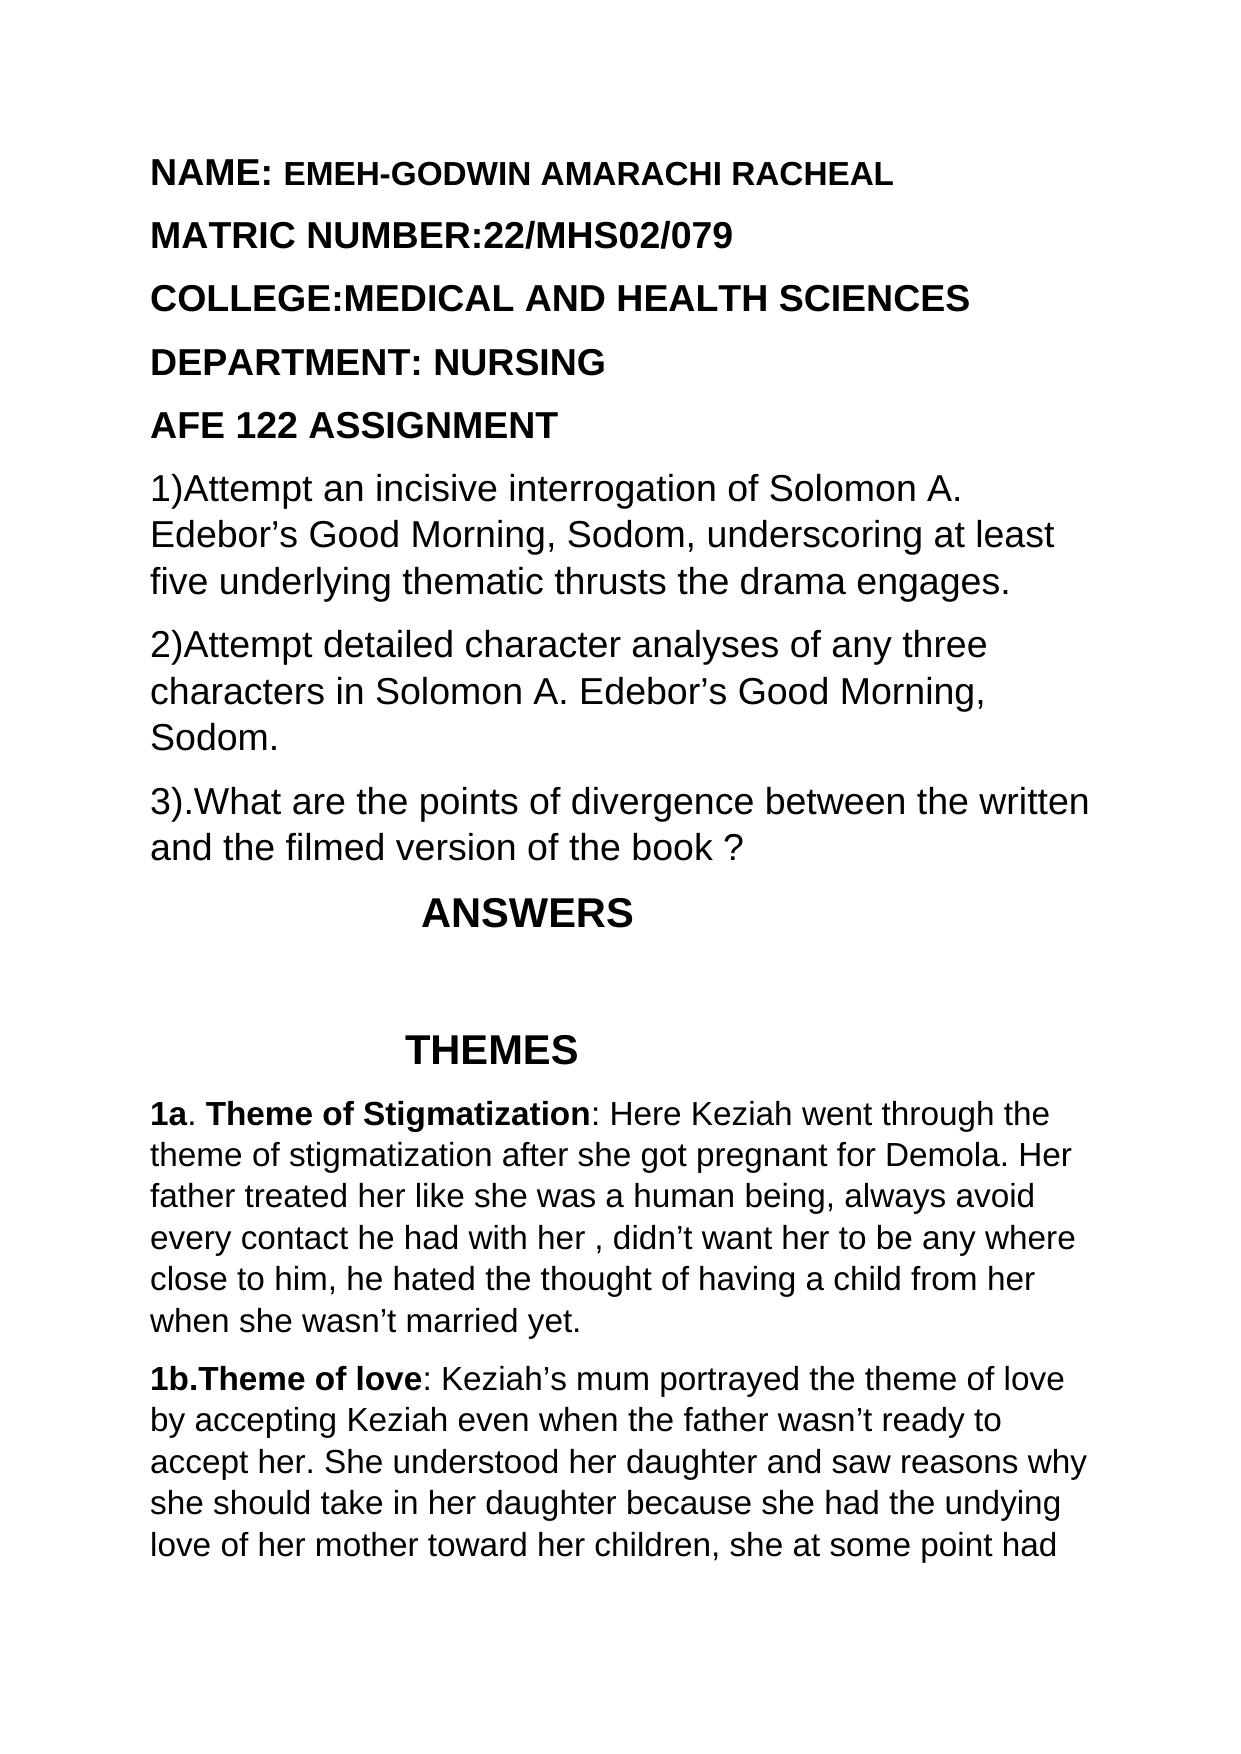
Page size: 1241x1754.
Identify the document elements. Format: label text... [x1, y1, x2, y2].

text NAME: EMEH-GODWIN AMARACHI RACHEAL [150, 150, 1090, 193]
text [150, 1359, 1090, 1563]
text MATRIC NUMBER:22/MHS02/079 [150, 213, 1090, 256]
text ANSWERS [150, 889, 1090, 937]
text 3).What are the points of divergence between the written and the filmed version of the book ? [150, 779, 1090, 868]
text DEPARTMENT: NURSING [150, 340, 1090, 383]
text 1a. Theme of Stigmatization: Here Keziah went through the theme of stigmatization after she got pregnant for Demola. Her father treated her like she was a human being, always avoid every contact he had with her , didn’t want her to be any where close to him, he hated the thought of having a child from her when she wasn’t married yet. [150, 1094, 1090, 1339]
text AFE 122 ASSIGNMENT [150, 403, 1090, 446]
text THEMES [150, 1025, 1090, 1073]
text 1)Attempt an incisive interrogation of Solomon A. Edebor’s Good Morning, Sodom, underscoring at least five underlying thematic thrusts the drama engages. [150, 466, 1090, 602]
text 2)Attempt detailed character analyses of any three characters in Solomon A. Edebor’s Good Morning, Sodom. [150, 622, 1090, 759]
text COLLEGE:MEDICAL AND HEALTH SCIENCES [150, 276, 1090, 319]
